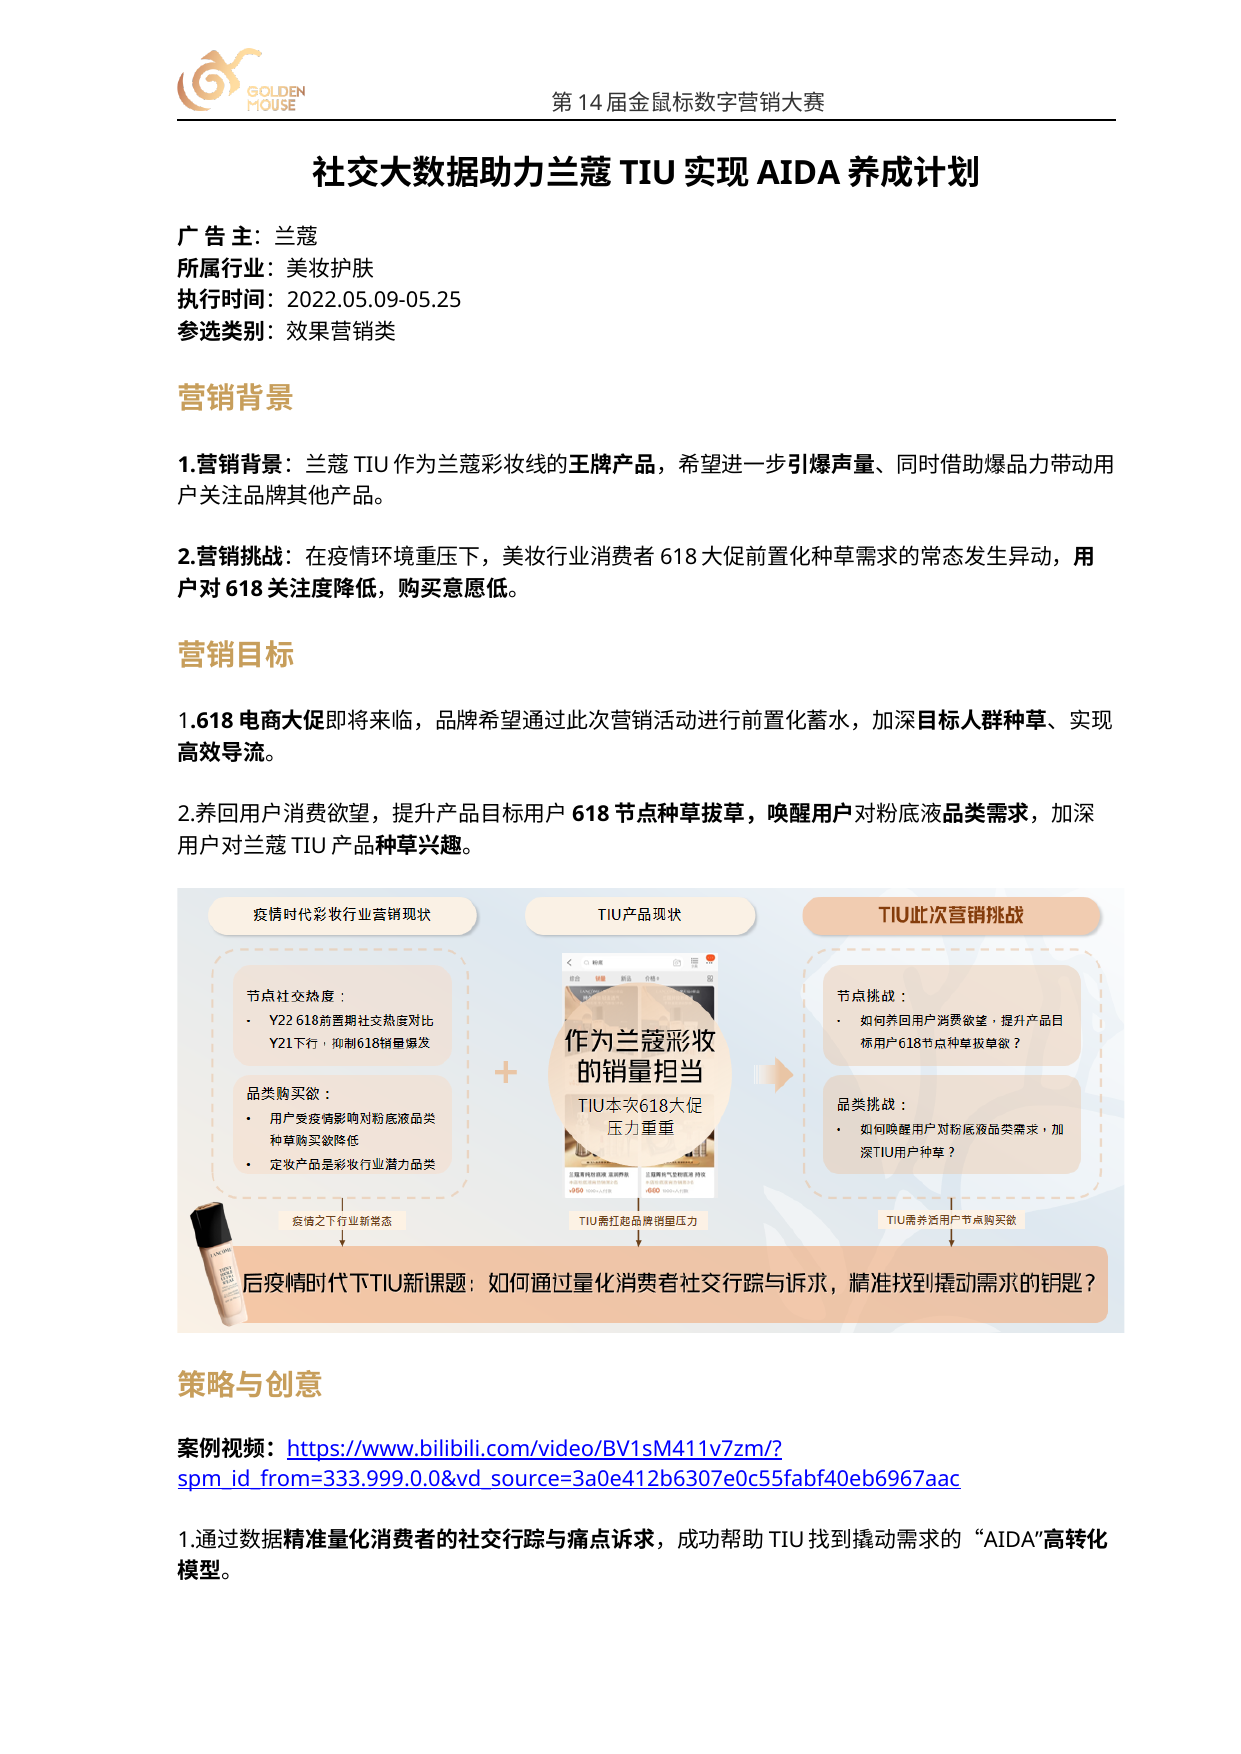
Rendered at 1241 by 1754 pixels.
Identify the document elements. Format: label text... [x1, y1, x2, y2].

text 执行时间：2022.05.09-05.25 [177, 282, 1116, 314]
list 2.营销挑战：在疫情环境重压下，美妆行业消费者618大促前置化种草需求的常态发生异动，用户对618关注度降低，购买意愿低。 [177, 539, 1116, 603]
picture [177, 888, 1125, 1333]
text 参选类别：效果营销类 [177, 314, 1116, 346]
text 营销背景 [177, 375, 1116, 417]
text 案例视频：https://www.bilibili.com/video/BV1sM411v7zm/?spm_id_from=333.999.0.0&vd_source=3a0e412b6307e0c55fabf40eb6967aac [177, 1433, 1116, 1492]
text 2.养回用户消费欲望，提升产品目标用户618节点种草拔草，唤醒用户对粉底液品类需求，加深用户对兰蔻TIU产品种草兴趣。 [177, 796, 1116, 859]
text 1.618电商大促即将来临，品牌希望通过此次营销活动进行前置化蓄水，加深目标人群种草、实现高效导流。 [177, 703, 1116, 767]
text 广 告 主：兰蔻 [177, 219, 1116, 251]
picture [177, 48, 305, 111]
list 1.营销背景：兰蔻TIU作为兰蔻彩妆线的王牌产品，希望进一步引爆声量、同时借助爆品力带动用户关注品牌其他产品。 [177, 447, 1116, 510]
text 策略与创意 [177, 1361, 1116, 1404]
list 1.通过数据精准量化消费者的社交行踪与痛点诉求，成功帮助TIU找到撬动需求的“AIDA”高转化模型。 [177, 1522, 1116, 1585]
text 营销目标 [177, 632, 1116, 674]
text 所属行业：美妆护肤 [177, 251, 1116, 282]
text 社交大数据助力兰蔻TIU实现AIDA养成计划 [177, 146, 1116, 194]
